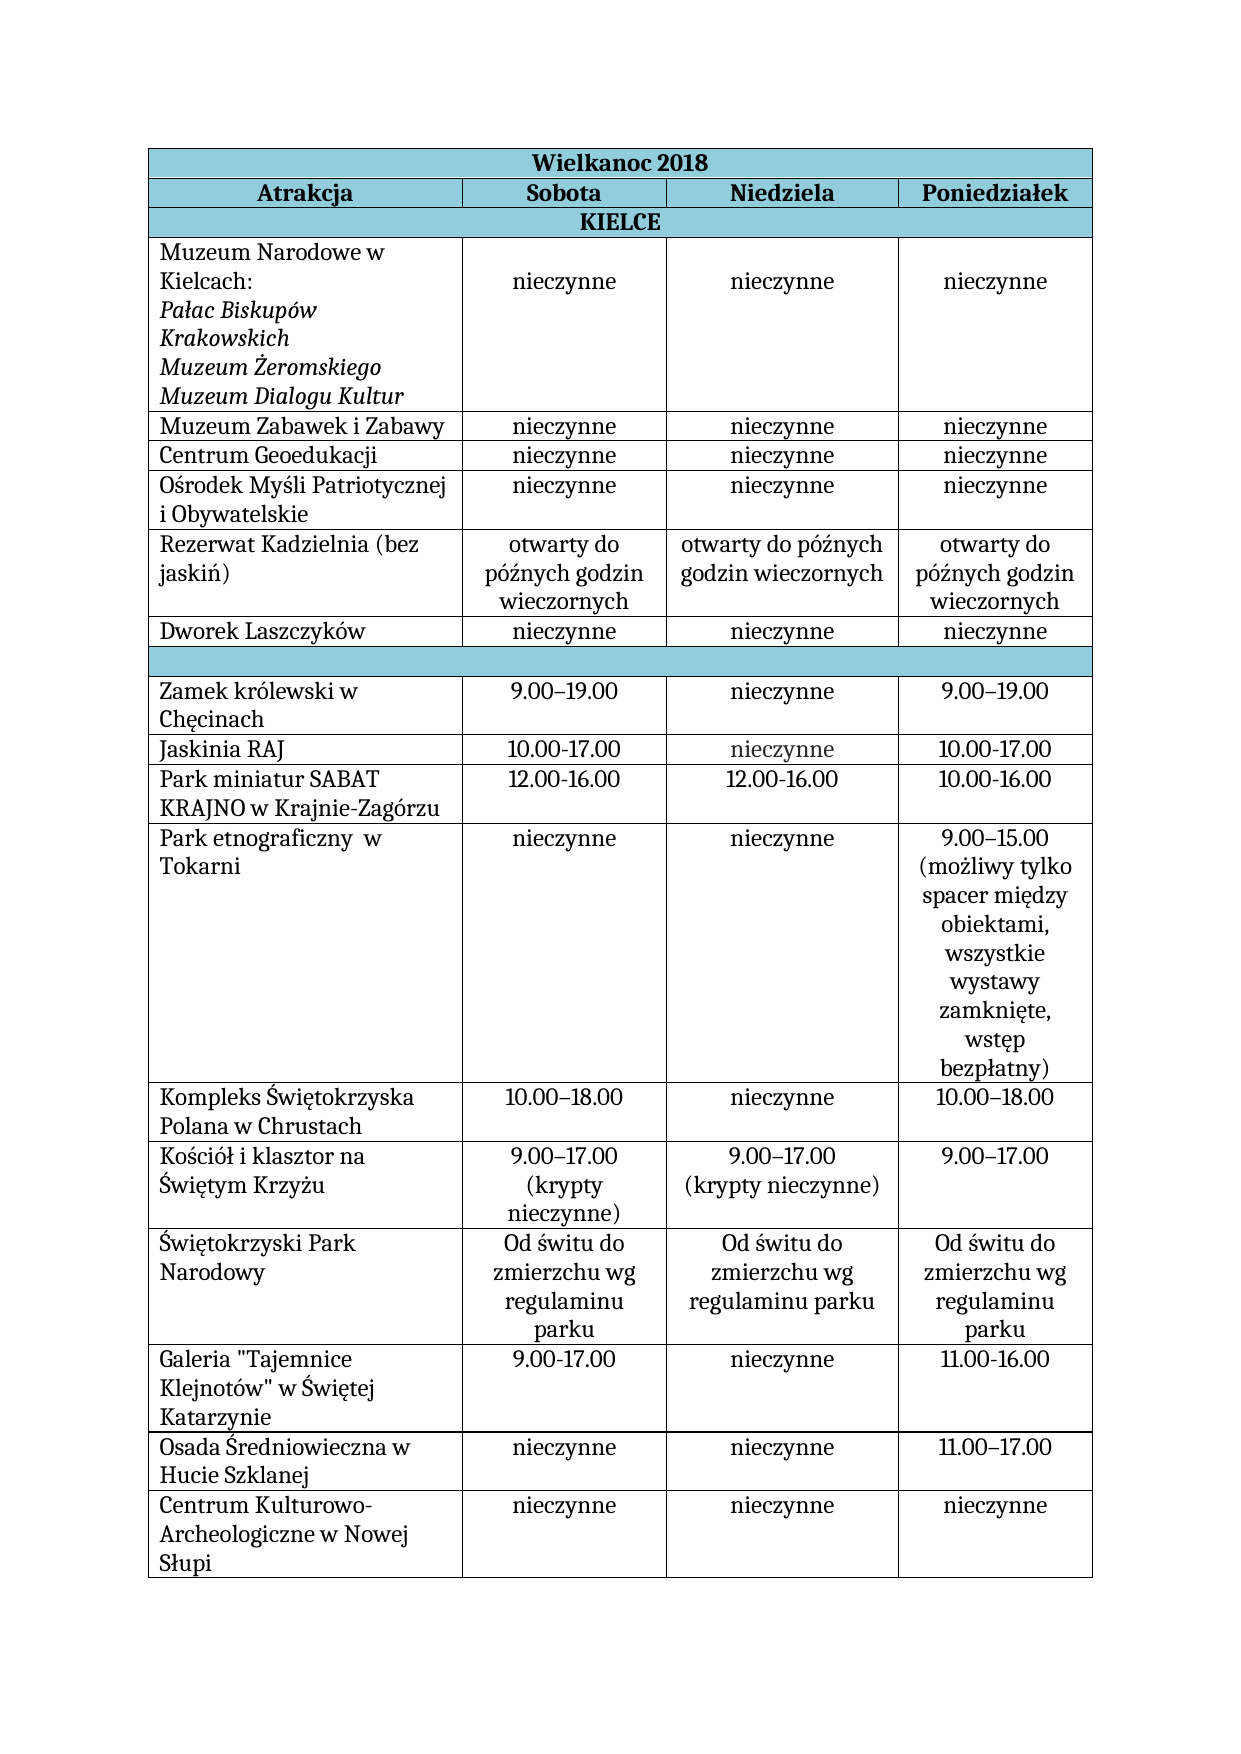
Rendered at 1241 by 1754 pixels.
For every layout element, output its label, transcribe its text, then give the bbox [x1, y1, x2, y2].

table_cell nieczynne [667, 412, 898, 440]
table_cell Kościół i klasztor na Świętym Krzyżu [149, 1142, 462, 1228]
table_cell nieczynne [463, 441, 666, 470]
table_cell nieczynne [463, 1433, 666, 1490]
table_cell Od świtu do zmierzchu wg regulaminu parku [667, 1229, 898, 1344]
table_cell nieczynne [667, 1433, 898, 1490]
table_cell 9.00–19.00 [463, 677, 666, 734]
table_cell nieczynne [899, 238, 1092, 411]
table_cell Ośrodek Myśli Patriotycznej i Obywatelskie [149, 471, 462, 529]
table_cell otwarty do późnych godzin wieczornych [667, 530, 898, 616]
table_cell Muzeum Narodowe w Kielcach: Pałac Biskupów Krakowskich Muzeum Żeromskiego Muzeum Dialogu Kultur [149, 238, 462, 411]
table_cell 9.00–15.00 (możliwy tylko spacer między obiektami, wszystkie wystawy zamknięte, wstęp bezpłatny) [899, 824, 1092, 1082]
table_cell 10.00–18.00 [899, 1083, 1092, 1141]
table_cell [149, 647, 1092, 676]
table_cell Od świtu do zmierzchu wg regulaminu parku [899, 1229, 1092, 1344]
table_cell nieczynne [667, 824, 898, 1082]
table_cell Kompleks Świętokrzyska Polana w Chrustach [149, 1083, 462, 1141]
table_cell Rezerwat Kadzielnia (bez jaskiń) [149, 530, 462, 616]
table_cell nieczynne [667, 617, 898, 646]
table_cell 12.00-16.00 [463, 765, 666, 822]
table_cell otwarty do późnych godzin wieczornych [899, 530, 1092, 616]
table_cell otwarty do późnych godzin wieczornych [463, 530, 666, 616]
table_cell nieczynne [667, 735, 898, 764]
table_cell nieczynne [899, 1491, 1092, 1577]
table_cell Poniedziałek [899, 179, 1092, 207]
table_cell Galeria "Tajemnice Klejnotów" w Świętej Katarzynie [149, 1345, 462, 1431]
table_cell nieczynne [899, 471, 1092, 529]
table_cell 12.00-16.00 [667, 765, 898, 822]
table_cell Park miniatur SABAT KRAJNO w Krajnie-Zagórzu [149, 765, 462, 822]
table_cell Niedziela [667, 179, 898, 207]
table_cell KIELCE [149, 208, 1092, 237]
table_cell nieczynne [667, 1345, 898, 1431]
table_cell 10.00-17.00 [899, 735, 1092, 764]
table_cell 9.00–17.00 [899, 1142, 1092, 1228]
table_cell 9.00–17.00 (krypty nieczynne) [667, 1142, 898, 1228]
table_cell Park etnograficzny w Tokarni [149, 824, 462, 1082]
table_cell nieczynne [899, 617, 1092, 646]
table_cell Zamek królewski w Chęcinach [149, 677, 462, 734]
table_cell Sobota [463, 179, 666, 207]
table_cell nieczynne [667, 471, 898, 529]
table_cell nieczynne [667, 677, 898, 734]
table_cell nieczynne [463, 617, 666, 646]
table_cell Centrum Geoedukacji [149, 441, 462, 470]
table_cell nieczynne [463, 471, 666, 529]
table_cell Centrum Kulturowo-Archeologiczne w Nowej Słupi [149, 1491, 462, 1577]
table_cell Atrakcja [149, 179, 462, 207]
table_cell nieczynne [899, 412, 1092, 440]
table_cell Świętokrzyski Park Narodowy [149, 1229, 462, 1344]
table_cell 11.00-16.00 [899, 1345, 1092, 1431]
table_cell nieczynne [667, 238, 898, 411]
table_cell nieczynne [899, 441, 1092, 470]
table_cell Dworek Laszczyków [149, 617, 462, 646]
table_cell 10.00-16.00 [899, 765, 1092, 822]
table_cell Jaskinia RAJ [149, 735, 462, 764]
table_cell Od świtu do zmierzchu wg regulaminu parku [463, 1229, 666, 1344]
table_cell 10.00-17.00 [463, 735, 666, 764]
table_cell 9.00–19.00 [899, 677, 1092, 734]
table_cell nieczynne [463, 238, 666, 411]
table_cell Muzeum Zabawek i Zabawy [149, 412, 462, 440]
table_cell nieczynne [667, 1491, 898, 1577]
table_cell 10.00–18.00 [463, 1083, 666, 1141]
table_cell nieczynne [463, 1491, 666, 1577]
table_cell 9.00–17.00 (krypty nieczynne) [463, 1142, 666, 1228]
table_cell nieczynne [463, 824, 666, 1082]
table_header Wielkanoc 2018 [149, 149, 1092, 177]
table_cell nieczynne [667, 1083, 898, 1141]
table_cell nieczynne [667, 441, 898, 470]
table_cell 11.00–17.00 [899, 1433, 1092, 1490]
table_cell Osada Średniowieczna w Hucie Szklanej [149, 1433, 462, 1490]
table_cell 9.00-17.00 [463, 1345, 666, 1431]
table_cell nieczynne [463, 412, 666, 440]
